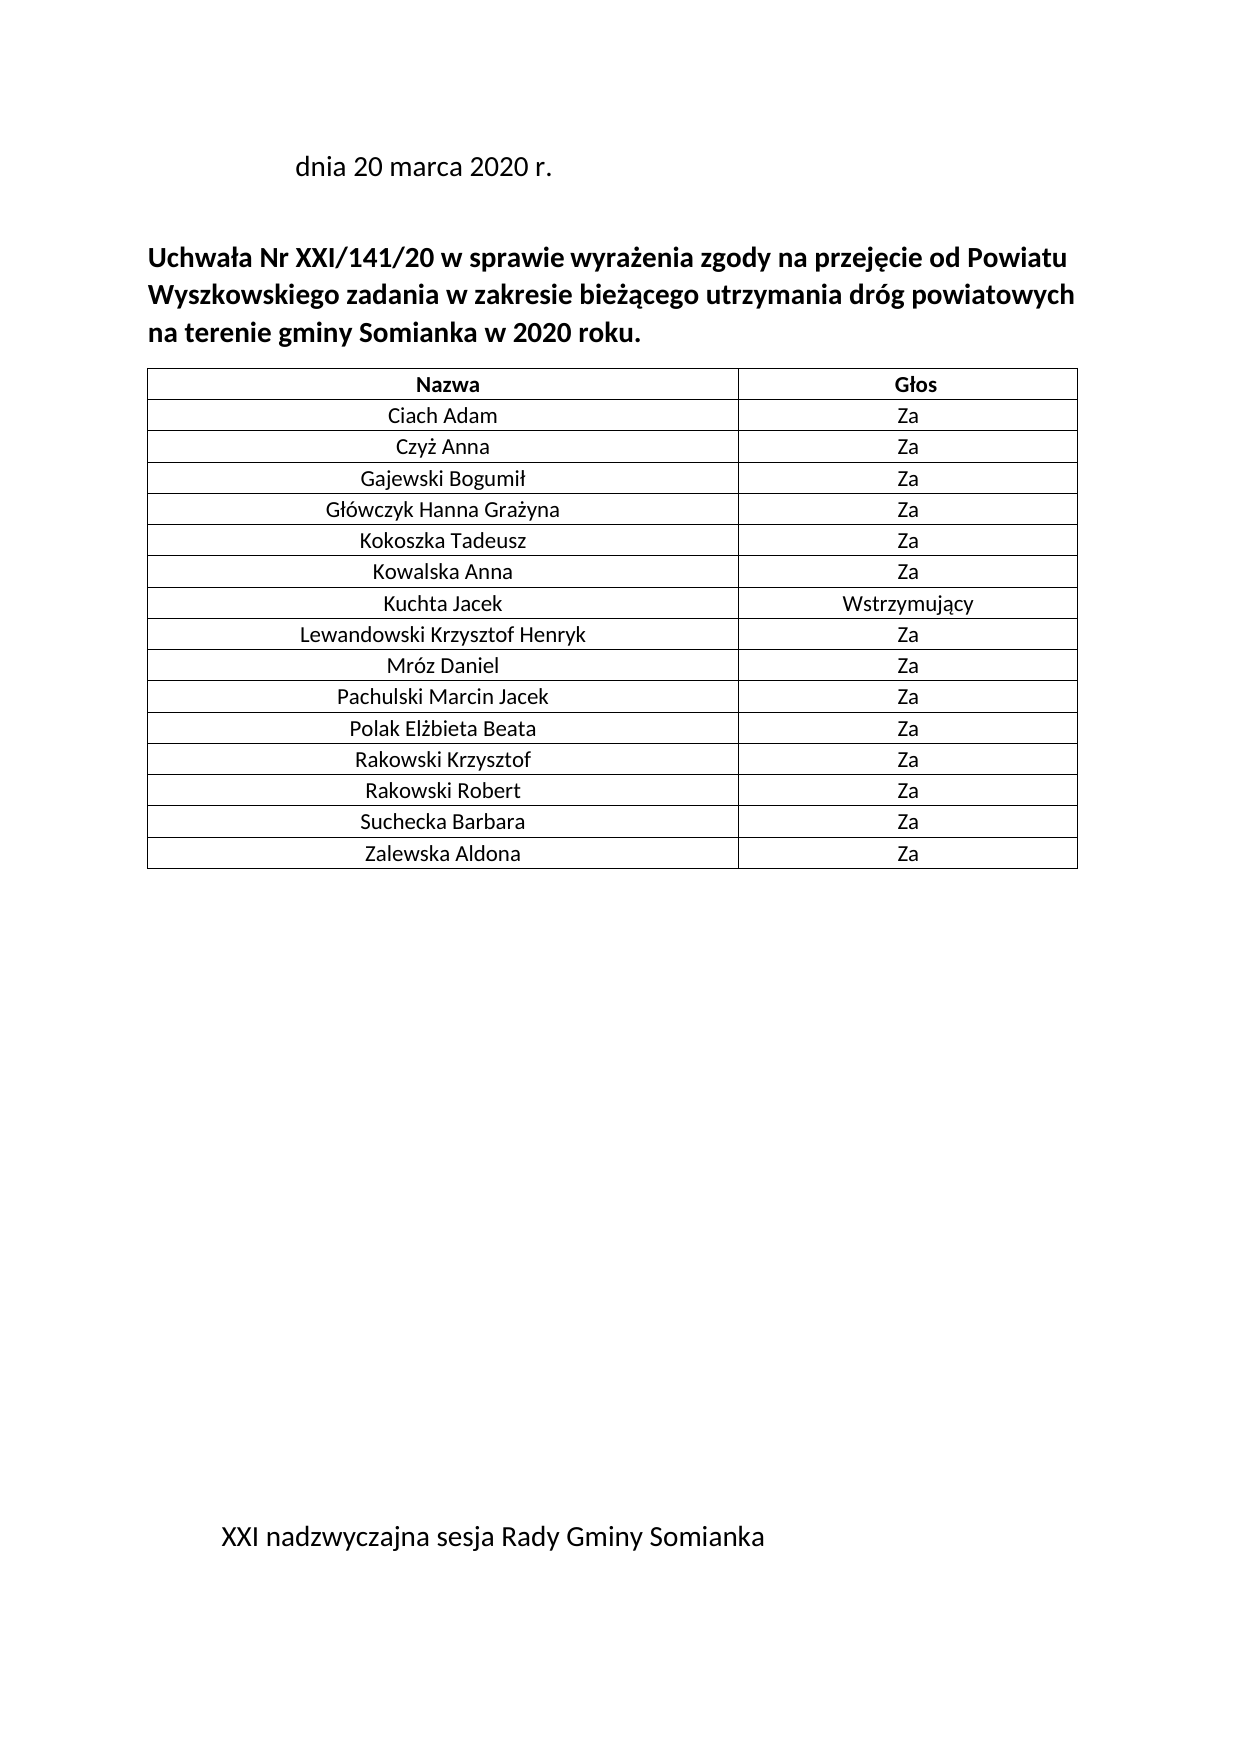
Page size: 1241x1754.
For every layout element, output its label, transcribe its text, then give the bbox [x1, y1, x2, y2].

table_cell Za [739, 650, 1077, 680]
table_cell Za [739, 713, 1077, 743]
table_header Głos [739, 369, 1077, 399]
table_cell Gajewski Bogumił [148, 463, 738, 493]
table_cell Za [739, 400, 1077, 430]
table_cell Za [739, 463, 1077, 493]
table_cell Mróz Daniel [148, 650, 738, 680]
table_cell Za [739, 806, 1077, 837]
text dnia 20 marca 2020 r. [221, 148, 1093, 183]
table_cell Ciach Adam [148, 400, 738, 430]
table_cell Za [739, 556, 1077, 587]
text XXI nadzwyczajna sesja Rady Gminy Somianka [148, 1518, 1093, 1553]
table_cell Rakowski Robert [148, 775, 738, 805]
table_cell Za [739, 431, 1077, 462]
table_cell Za [739, 775, 1077, 805]
table_cell Za [739, 619, 1077, 649]
table_cell Kowalska Anna [148, 556, 738, 587]
table_cell Za [739, 744, 1077, 774]
table_cell Za [739, 494, 1077, 524]
table_cell Kokoszka Tadeusz [148, 525, 738, 555]
table_cell Za [739, 838, 1077, 868]
table_cell Za [739, 525, 1077, 555]
table_cell Czyż Anna [148, 431, 738, 462]
table_cell Kuchta Jacek [148, 588, 738, 618]
table_cell Suchecka Barbara [148, 806, 738, 837]
table_cell Wstrzymujący [739, 588, 1077, 618]
table_cell Lewandowski Krzysztof Henryk [148, 619, 738, 649]
table_header Nazwa [148, 369, 738, 399]
table_cell Polak Elżbieta Beata [148, 713, 738, 743]
text Uchwała Nr XXI/141/20 w sprawie wyrażenia zgody na przejęcie od Powiatu Wyszkowskiego zadania w zakresie bieżącego utrzymania dróg powiatowych na terenie gminy Somianka w 2020 roku. [148, 239, 1093, 349]
table_cell Pachulski Marcin Jacek [148, 681, 738, 712]
table_cell Zalewska Aldona [148, 838, 738, 868]
table_cell Za [739, 681, 1077, 712]
table_cell Główczyk Hanna Grażyna [148, 494, 738, 524]
table_cell Rakowski Krzysztof [148, 744, 738, 774]
